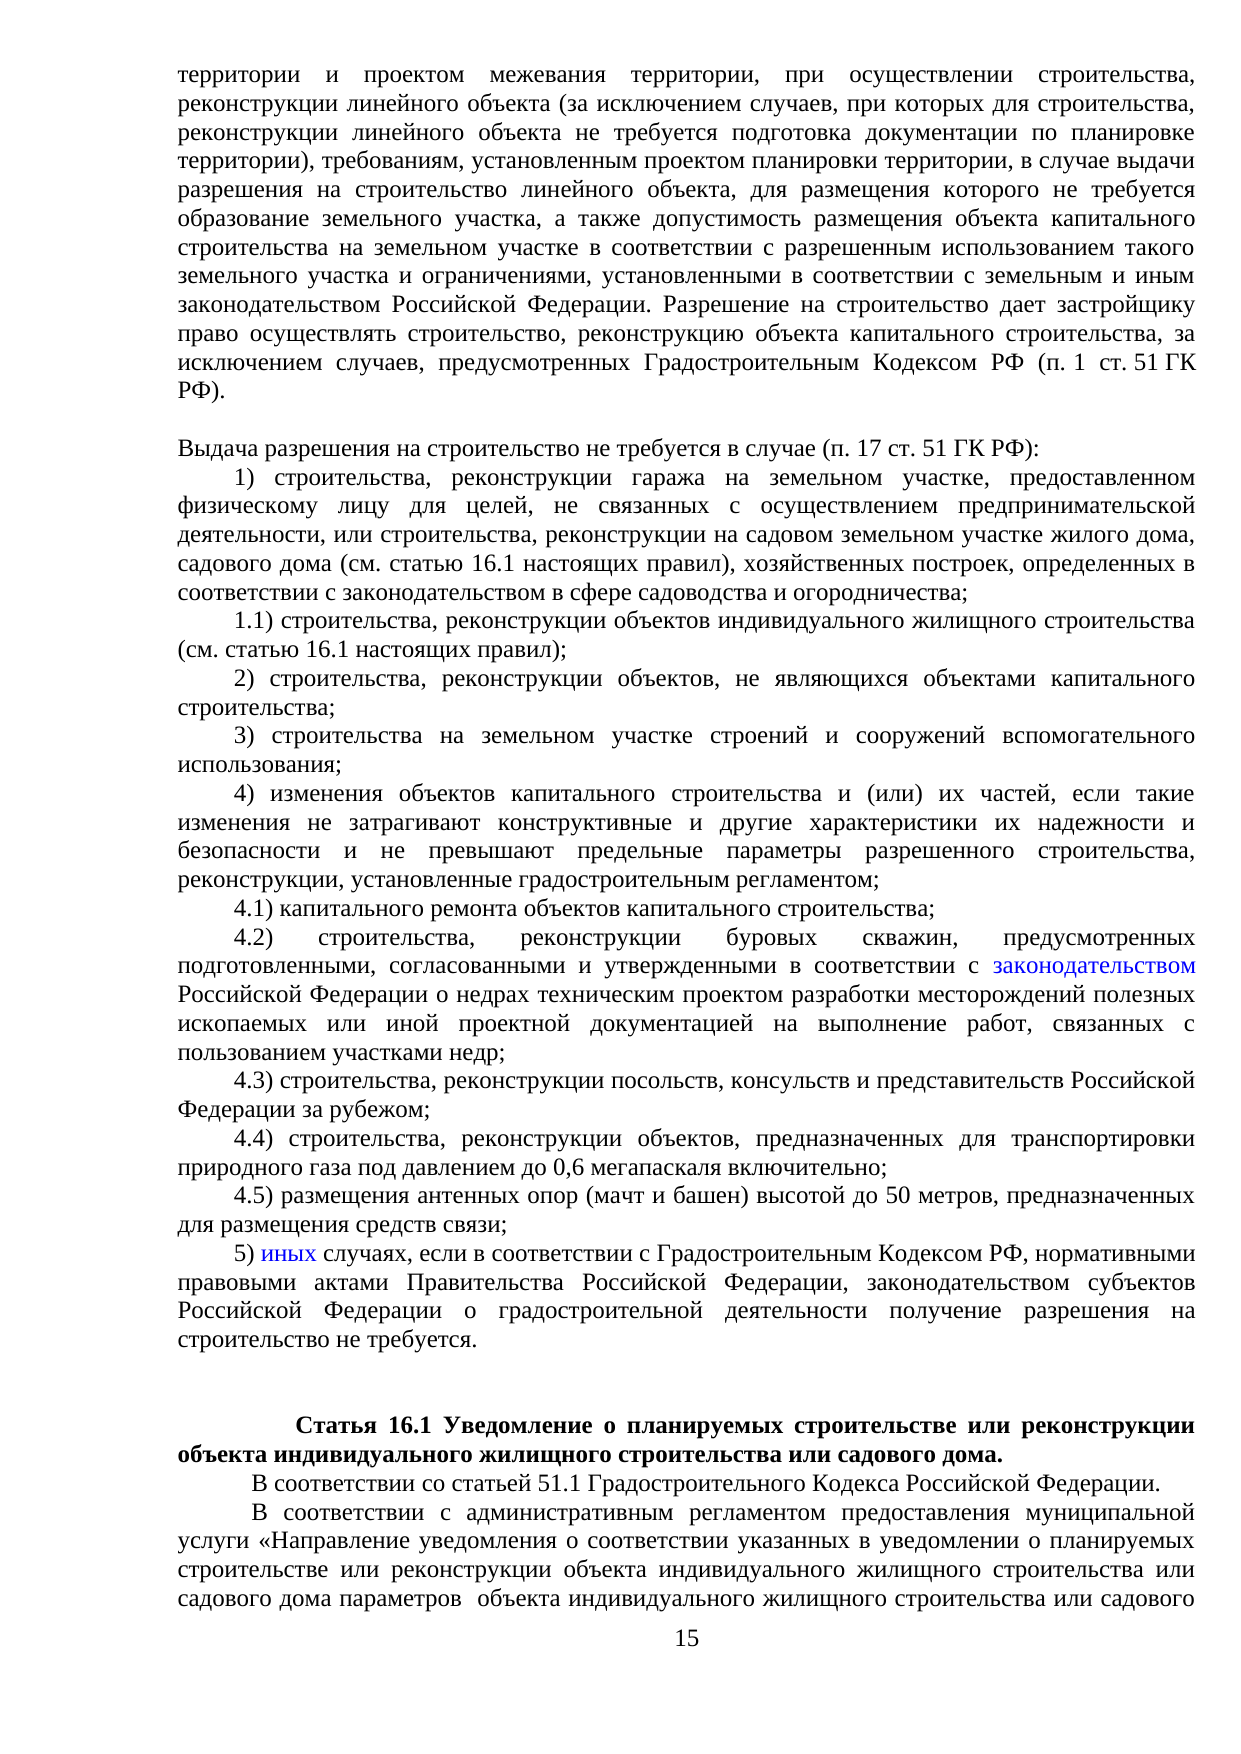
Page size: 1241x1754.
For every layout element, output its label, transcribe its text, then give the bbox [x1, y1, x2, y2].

text 4.3) строительства, реконструкции посольств, консульств и представительств Российской Федерации за рубежом; [177, 1065, 1196, 1123]
text 4) изменения объектов капитального строительства и (или) их частей, если такие изменения не затрагивают конструктивные и другие характеристики их надежности и безопасности и не превышают предельные параметры разрешенного строительства, реконструкции, установленные градостроительным регламентом; [177, 778, 1196, 893]
text 1.1) строительства, реконструкции объектов индивидуального жилищного строительства (см. статью 16.1 настоящих правил); [177, 605, 1196, 663]
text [177, 1497, 1196, 1612]
text 4.4) строительства, реконструкции объектов, предназначенных для транспортировки природного газа под давлением до 0,6 мегапаскаля включительно; [177, 1123, 1196, 1180]
text 4.2) строительства, реконструкции буровых скважин, предусмотренных подготовленными, согласованными и утвержденными в соответствии с законодательством Российской Федерации о недрах техническим проектом разработки месторождений полезных ископаемых или иной проектной документацией на выполнение работ, связанных с пользованием участками недр; [177, 922, 1196, 1065]
subtitle Статья 16.1 Уведомление о планируемых строительстве или реконструкции объекта индивидуального жилищного строительства или садового дома. [177, 1410, 1196, 1468]
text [177, 59, 1196, 404]
text Выдача разрешения на строительство не требуется в случае (п. 17 ст. 51 ГК РФ): [177, 433, 1196, 462]
text 4.1) капитального ремонта объектов капитального строительства; [177, 893, 1196, 922]
text 1) строительства, реконструкции гаража на земельном участке, предоставленном физическому лицу для целей, не связанных с осуществлением предпринимательской деятельности, или строительства, реконструкции на садовом земельном участке жилого дома, садового дома (см. статью 16.1 настоящих правил), хозяйственных построек, определенных в соответствии с законодательством в сфере садоводства и огородничества; [177, 462, 1196, 605]
text В соответствии со статьей 51.1 Градостроительного Кодекса Российской Федерации. [177, 1468, 1196, 1497]
text 2) строительства, реконструкции объектов, не являющихся объектами капитального строительства; [177, 663, 1196, 720]
text 4.5) размещения антенных опор (мачт и башен) высотой до 50 метров, предназначенных для размещения средств связи; [177, 1180, 1196, 1238]
text 3) строительства на земельном участке строений и сооружений вспомогательного использования; [177, 720, 1196, 778]
text 5) иных случаях, если в соответствии с Градостроительным Кодексом РФ, нормативными правовыми актами Правительства Российской Федерации, законодательством субъектов Российской Федерации о градостроительной деятельности получение разрешения на строительство не требуется. [177, 1238, 1196, 1353]
